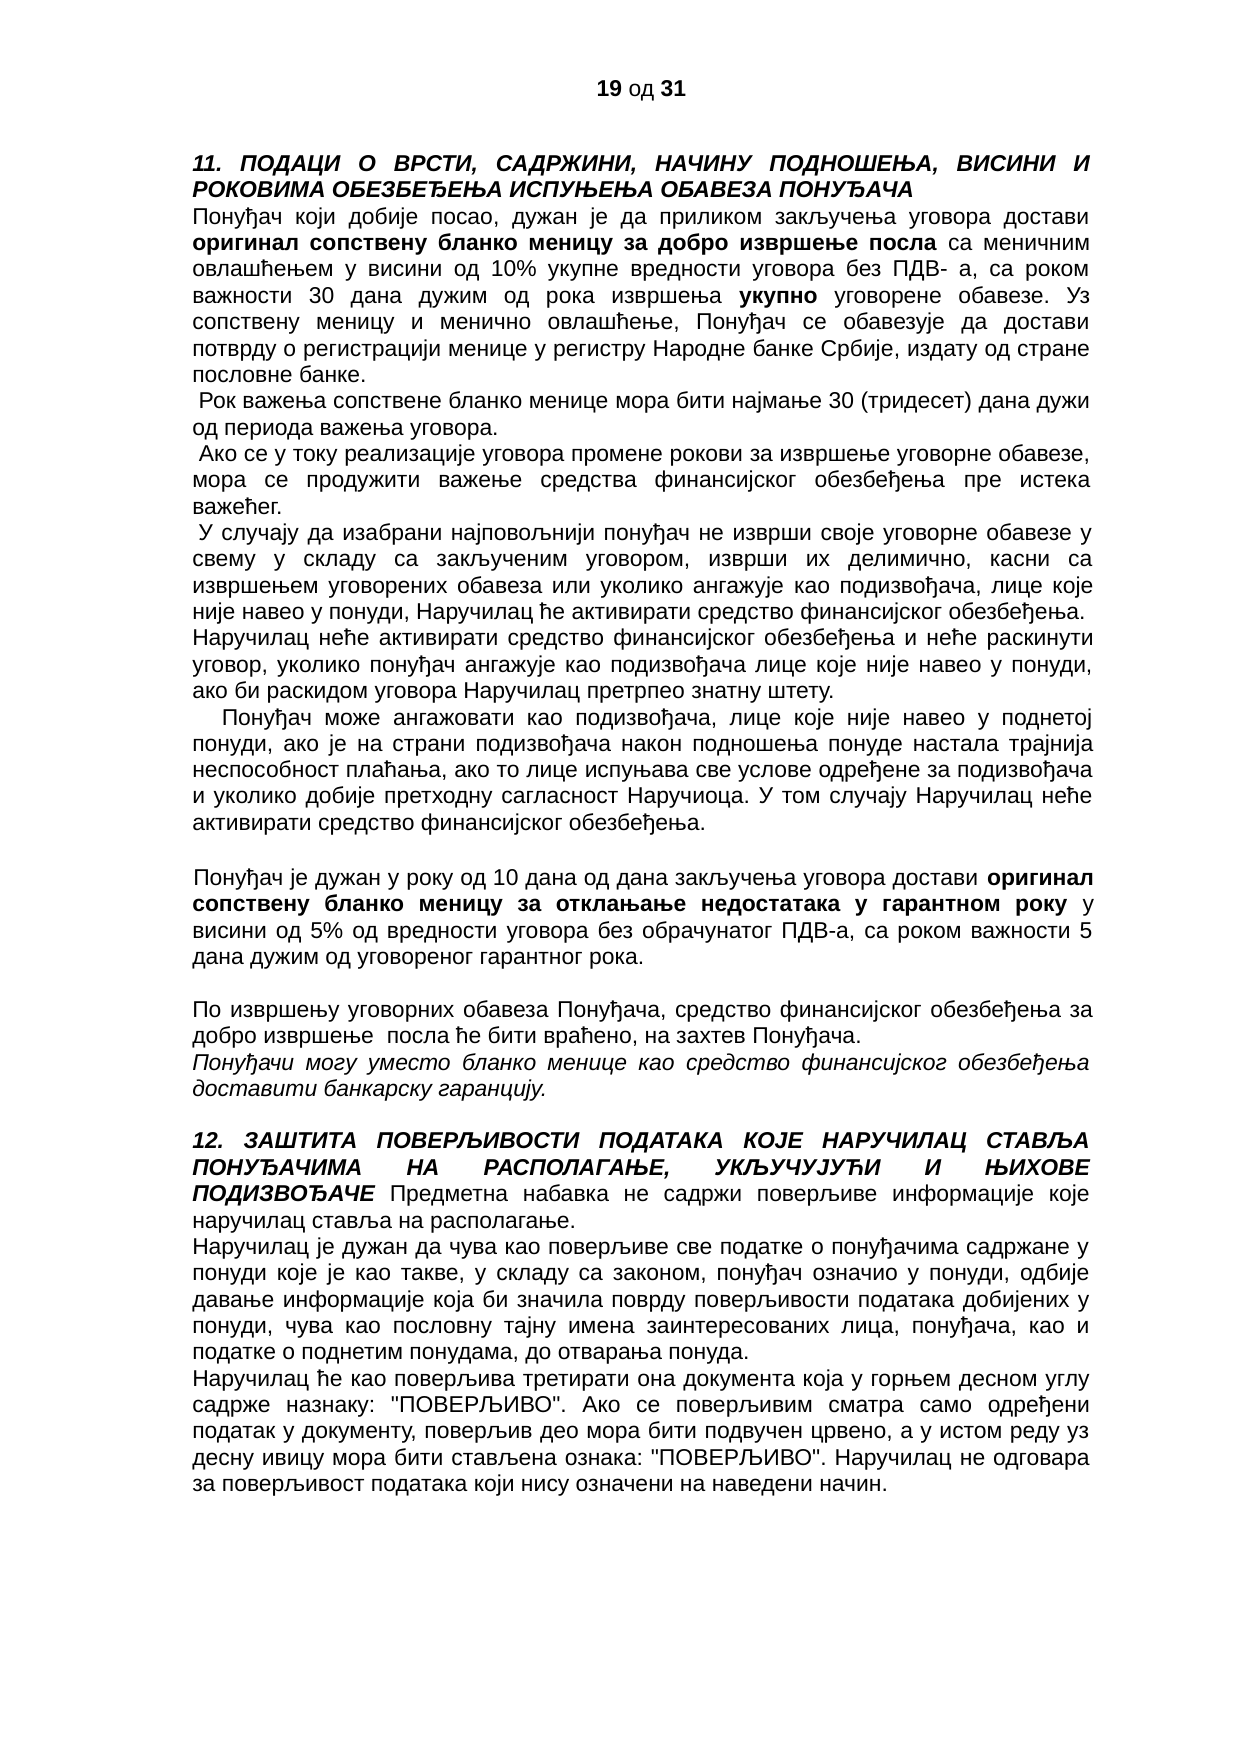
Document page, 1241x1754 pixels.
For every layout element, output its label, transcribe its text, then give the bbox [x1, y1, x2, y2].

text У случају да изабрани најповољнији понуђач не изврши своје уговорне обавезе у свему у складу са закљученим уговором, изврши их делимично, касни са извршењем уговорених обавеза или уколико ангажује као подизвођача, лице које није навео у понуди, Наручилац ће активирати средство финансијског обезбеђења. [172, 519, 1094, 624]
text Понуђачи могу уместо бланко менице као средство финансијског обезбеђења доставити банкарску гаранцију. [192, 1048, 1090, 1101]
text 11. ПОДАЦИ О ВРСТИ, САДРЖИНИ, НАЧИНУ ПОДНОШЕЊА, ВИСИНИ И РОКОВИМА ОБЕЗБЕЂЕЊА ИСПУЊЕЊА ОБАВЕЗА ПОНУЂАЧА [192, 150, 1090, 203]
text Понуђач је дужан у року од 10 дана од дана закључења уговора достави оригинал сопствену бланко меницу за отклањање недостатака у гарантном року у висини од 5% од вредности уговора без обрачунатог ПДВ-а, са роком важности 5 дана дужим од уговореног гарантног рока. [172, 864, 1094, 969]
text Понуђач може ангажовати као подизвођача, лице које није навео у поднетој понуди, ако је на страни подизвођача након подношења понуде настала трајнија неспособност плаћања, ако то лице испуњава све услове одређене за подизвођача и уколико добије претходну сагласност Наручиоца. У том случају Наручилац неће активирати средство финансијског обезбеђења. [172, 703, 1094, 835]
text Наручилац неће активирати средство финансијског обезбеђења и неће раскинути уговор, уколико понуђач ангажује као подизвођача лице које није навео у понуди, ако би раскидом уговора Наручилац претрпео знатну штету. [172, 624, 1094, 703]
text Наручилац ће као поверљива третирати она документа која у горњем десном углу садрже назнаку: "ПОВЕРЉИВО". Ако се поверљивим сматра само одређени податак у документу, поверљив део мора бити подвучен црвено, а у истом реду уз десну ивицу мора бити стављена ознака: "ПОВЕРЉИВО". Наручилац не одговара за поверљивост података који нису означени на наведени начин. [192, 1365, 1090, 1496]
text Понуђач који добије посао, дужан је да приликом закључења уговора достави оригинал сопствену бланко меницу за добро извршење посла са меничним овлашћењем у висини од 10% укупне вредности уговора без ПДВ- а, са роком важности 30 дана дужим од рока извршења укупно уговорене обавезе. Уз сопствену меницу и менично овлашћење, Понуђач се обавезује да достави потврду о регистрацији менице у регистру Народне банке Србије, издату од стране пословне банке. [192, 203, 1090, 387]
text 12. ЗАШТИТА ПОВЕРЉИВОСТИ ПОДАТАКА КОЈЕ НАРУЧИЛАЦ СТАВЉА ПОНУЂАЧИМА НА РАСПОЛАГАЊЕ, УКЉУЧУЈУЋИ И ЊИХОВЕ ПОДИЗВОЂАЧЕ Предметна набавка не садржи поверљиве информације које наручилац ставља на располагање. [192, 1127, 1090, 1233]
text Ако се у току реализације уговора промене рокови за извршење уговорне обавезе, мора се продужити важење средства финансијског обезбеђења пре истека важећег. [192, 440, 1090, 519]
text Рок важења сопствене бланко менице мора бити најмање 30 (тридесет) дана дужи од периода важења уговора. [192, 387, 1090, 440]
text По извршењу уговорних обавеза Понуђача, средство финансијског обезбеђења за добро извршење посла ће бити враћено, на захтев Понуђача. [172, 996, 1094, 1048]
text Наручилац је дужан да чува као поверљиве све податке о понуђачима садржане у понуди које је као такве, у складу са законом, понуђач означио у понуди, одбије давање информације која би значила поврду поверљивости података добијених у понуди, чува као пословну тајну имена заинтересованих лица, понуђача, као и податке о поднетим понудама, до отварања понуда. [192, 1233, 1090, 1365]
